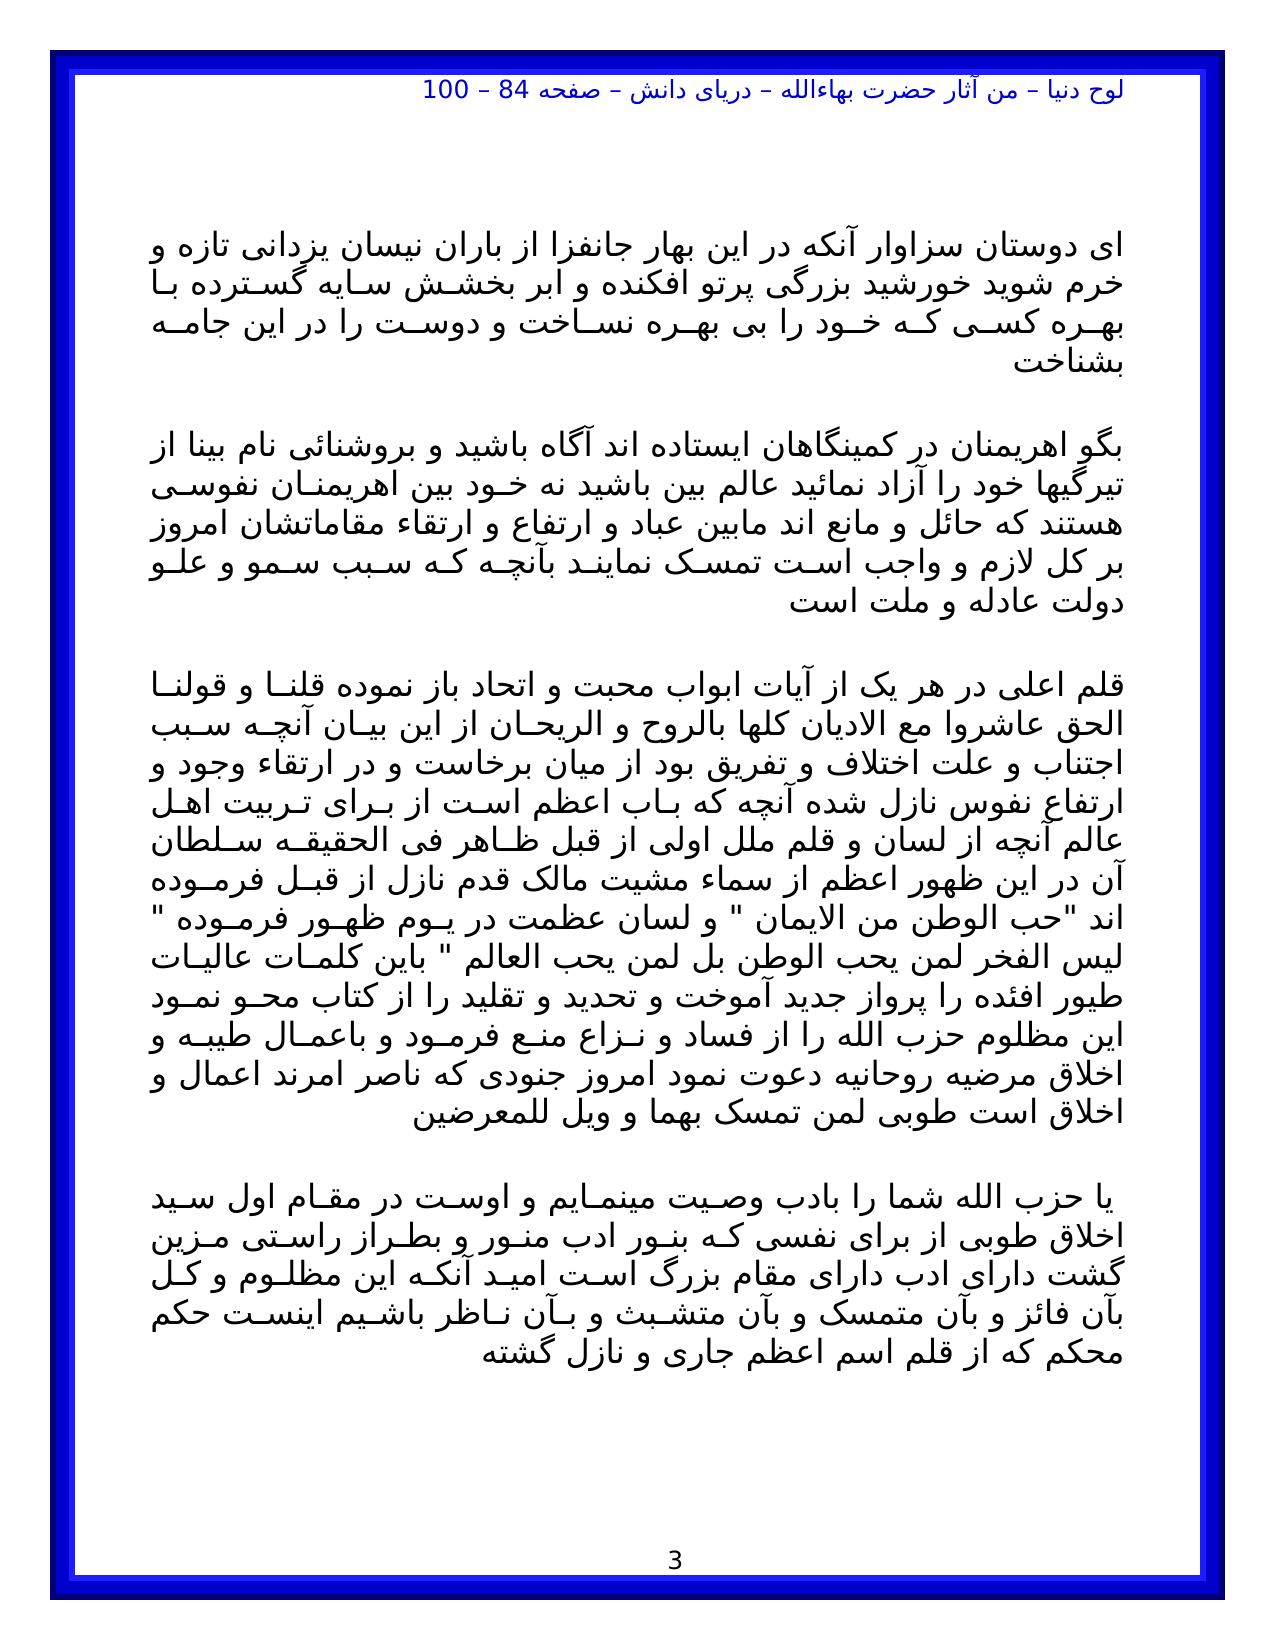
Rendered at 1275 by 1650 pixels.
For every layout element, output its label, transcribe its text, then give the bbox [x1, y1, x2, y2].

text ای دوستان سزاوار آنکه در این بهار جانفزا از باران نیسان یزدانی تازه و خرم شوید خورشید بزرگی پرتو افکنده و ابر بخشش سایه گسترده با بهره کسی که خود را بی بهره نساخت و دوست را در این جامه بشناخت [150, 225, 1125, 380]
text قلم اعلی در هر یک از آیات ابواب محبت و اتحاد باز نموده قلنا و قولنا الحق عاشروا مع الادیان کلها بالروح و الریحان از این بیان آنچه سبب اجتناب و علت اختلاف و تفریق بود از میان برخاست و در ارتقاء وجود و ارتفاع نفوس نازل شده آنچه که باب اعظم است از برای تربیت اهل عالم آنچه از لسان و قلم ملل اولی از قبل ظاهر فی الحقیقه سلطان آن در این ظهور اعظم از سماء مشیت مالک قدم نازل از قبل فرموده اند "حب الوطن من الایمان " و لسان عظمت در یوم ظهور فرموده " لیس الفخر لمن یحب الوطن بل لمن یحب العالم " باین کلمات عالیات طیور افئده را پرواز جدید آموخت و تحدید و تقلید را از کتاب محو نمود این مظلوم حزب الله را از فساد و نزاع منع فرمود و باعمال طیبه و اخلاق مرضیه روحانیه دعوت نمود امروز جنودی که ناصر امرند اعمال و اخلاق است طوبی لمن تمسک بهما و ویل للمعرضین [150, 666, 1125, 1132]
text بگو اهریمنان در کمینگاهان ایستاده اند آگاه باشید و بروشنائی نام بینا از تیرگیها خود را آزاد نمائید عالم بین باشید نه خود بین اهریمنان نفوسی هستند که حائل و مانع اند مابین عباد و ارتفاع و ارتقاء مقاماتشان امروز بر کل لازم و واجب است تمسک نمایند بآنچه که سبب سمو و علو دولت عادله و ملت است [150, 426, 1125, 620]
text یا حزب الله شما را بادب وصیت مینمایم و اوست در مقام اول سید اخلاق طوبی از برای نفسی که بنور ادب منور و بطراز راستی مزین گشت دارای ادب دارای مقام بزرگ است امید آنکه این مظلوم و کل بآن فائز و بآن متمسک و بآن متشبث و بآن ناظر باشیم اینست حکم محکم که از قلم اسم اعظم جاری و نازل گشته [150, 1177, 1125, 1371]
